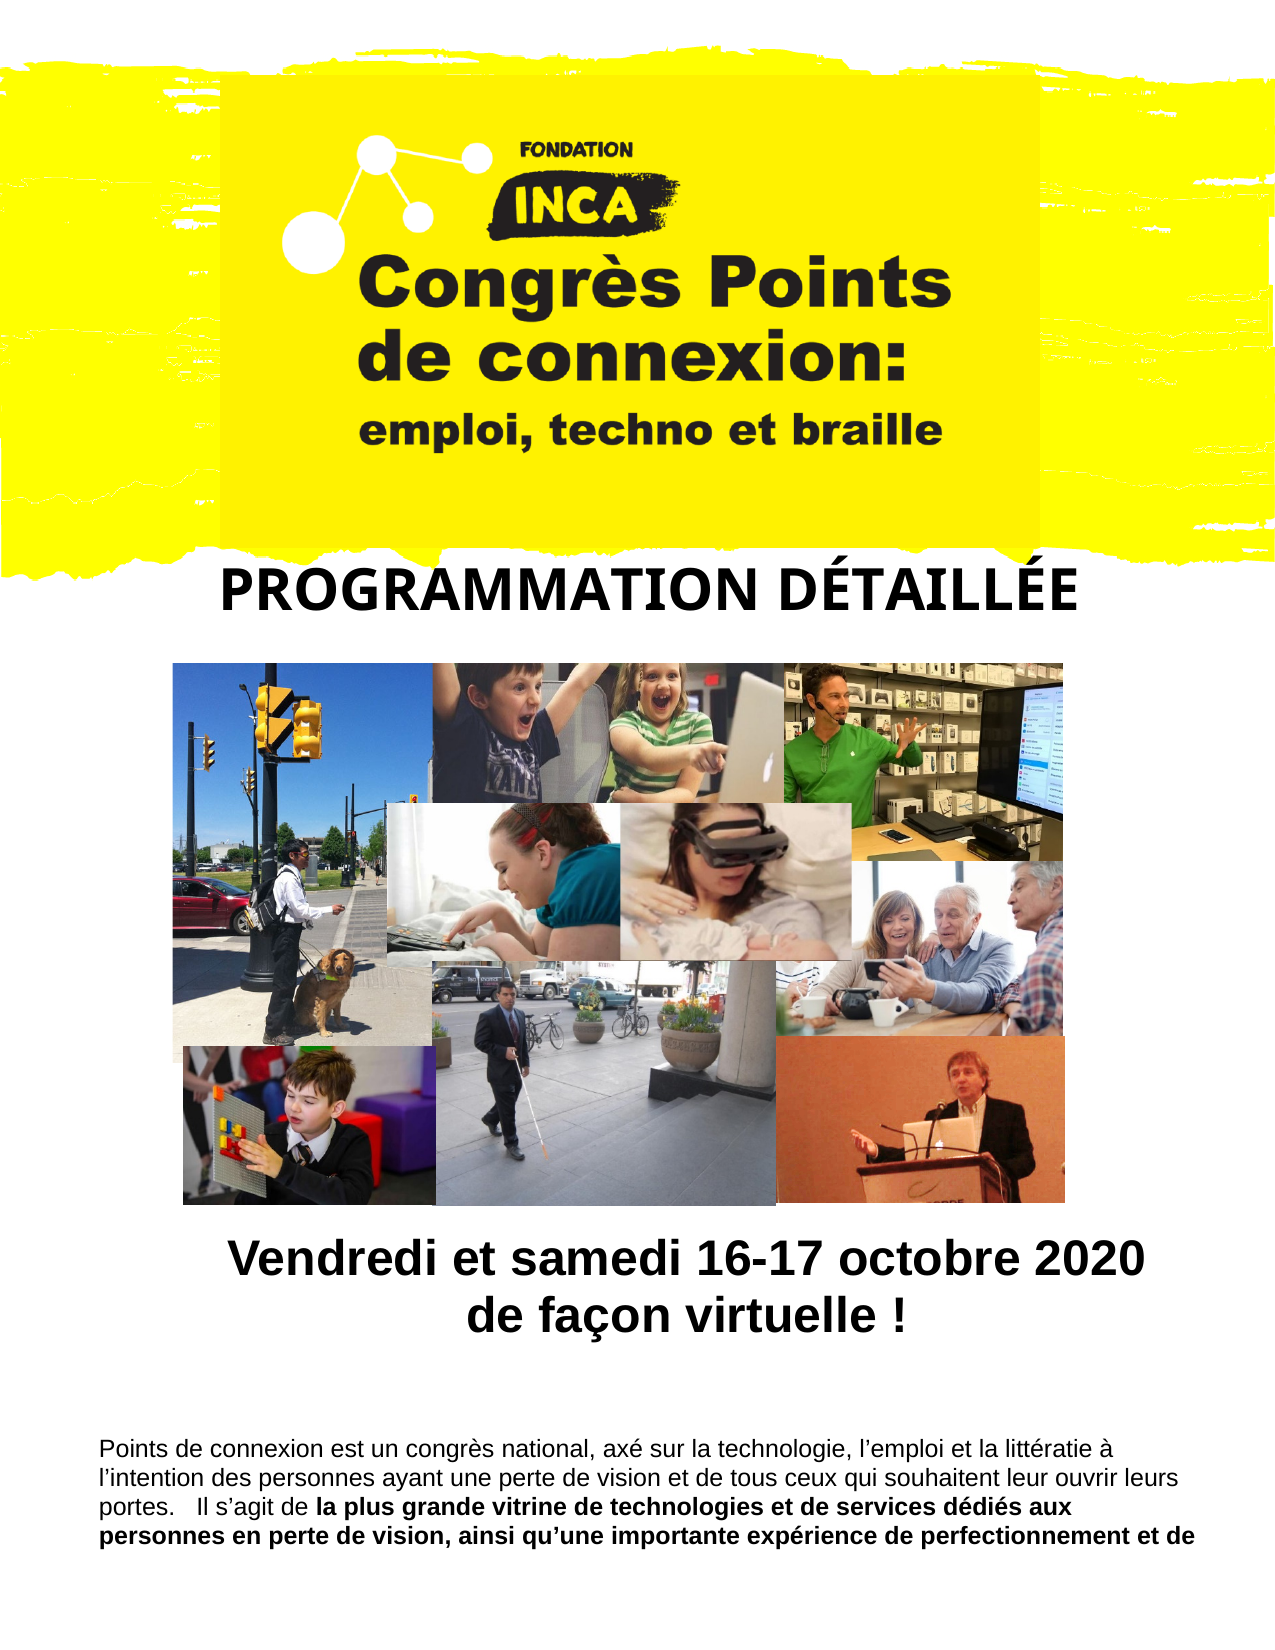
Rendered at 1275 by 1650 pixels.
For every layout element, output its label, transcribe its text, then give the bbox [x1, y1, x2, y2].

picture [172, 663, 1065, 1206]
text Vendredi et samedi 16-17 octobre 2020 [118, 1228, 1256, 1286]
text de façon virtuelle ! [118, 1286, 1256, 1343]
picture [0, 45, 1275, 581]
text PROGRAMMATION DÉTAILLÉE [99, 532, 1199, 627]
